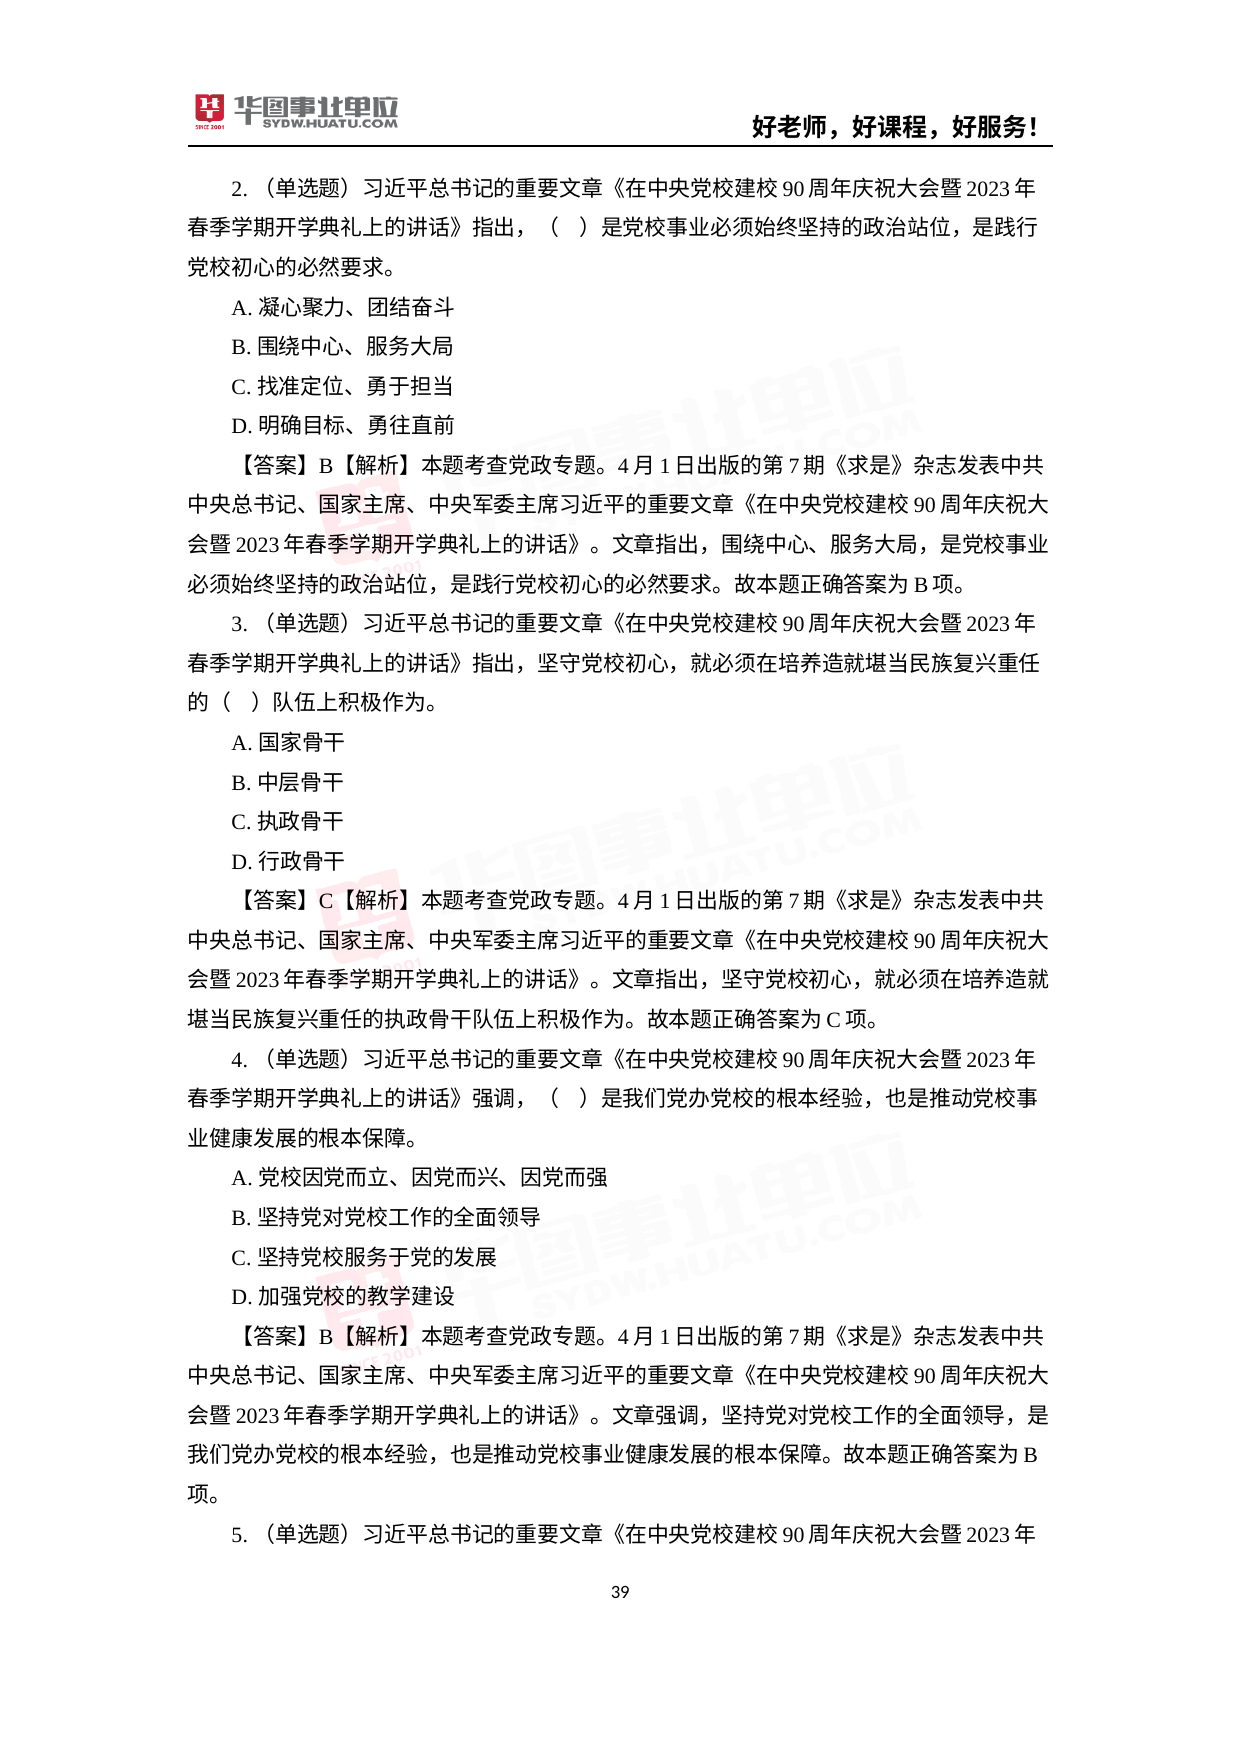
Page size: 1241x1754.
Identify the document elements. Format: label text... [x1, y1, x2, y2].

text 3. （单选题）习近平总书记的重要文章《在中央党校建校90周年庆祝大会暨2023年春季学期开学典礼上的讲话》指出，坚守党校初心，就必须在培养造就堪当民族复兴重任的（ ）队伍上积极作为。 [187, 606, 1053, 717]
text 4. （单选题）习近平总书记的重要文章《在中央党校建校90周年庆祝大会暨2023年春季学期开学典礼上的讲话》强调，（ ）是我们党办党校的根本经验，也是推动党校事业健康发展的根本保障。 [187, 1042, 1053, 1152]
text D. 行政骨干 [187, 844, 1053, 875]
text C. 执政骨干 [187, 804, 1053, 836]
text B. 中层骨干 [187, 764, 1053, 796]
text D. 加强党校的教学建设 [187, 1279, 1053, 1311]
text 【答案】B【解析】本题考查党政专题。4月1日出版的第7期《求是》杂志发表中共中央总书记、国家主席、中央军委主席习近平的重要文章《在中央党校建校90周年庆祝大会暨2023年春季学期开学典礼上的讲话》。文章指出，围绕中心、服务大局，是党校事业必须始终坚持的政治站位，是践行党校初心的必然要求。故本题正确答案为B项。 [187, 448, 1053, 598]
text A. 凝心聚力、团结奋斗 [187, 289, 1053, 321]
text 2. （单选题）习近平总书记的重要文章《在中央党校建校90周年庆祝大会暨2023年春季学期开学典礼上的讲话》指出，（ ）是党校事业必须始终坚持的政治站位，是践行党校初心的必然要求。 [187, 171, 1053, 282]
text A. 国家骨干 [187, 725, 1053, 757]
text A. 党校因党而立、因党而兴、因党而强 [187, 1160, 1053, 1192]
text C. 坚持党校服务于党的发展 [187, 1239, 1053, 1271]
picture [187, 88, 406, 136]
text 【答案】C【解析】本题考查党政专题。4月1日出版的第7期《求是》杂志发表中共中央总书记、国家主席、中央军委主席习近平的重要文章《在中央党校建校90周年庆祝大会暨2023年春季学期开学典礼上的讲话》。文章指出，坚守党校初心，就必须在培养造就堪当民族复兴重任的执政骨干队伍上积极作为。故本题正确答案为C项。 [187, 883, 1053, 1034]
text B. 坚持党对党校工作的全面领导 [187, 1200, 1053, 1232]
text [187, 1517, 1053, 1548]
text B. 围绕中心、服务大局 [187, 329, 1053, 361]
text C. 找准定位、勇于担当 [187, 369, 1053, 400]
text D. 明确目标、勇往直前 [187, 408, 1053, 440]
text 【答案】B【解析】本题考查党政专题。4月1日出版的第7期《求是》杂志发表中共中央总书记、国家主席、中央军委主席习近平的重要文章《在中央党校建校90周年庆祝大会暨2023年春季学期开学典礼上的讲话》。文章强调，坚持党对党校工作的全面领导，是我们党办党校的根本经验，也是推动党校事业健康发展的根本保障。故本题正确答案为B项。 [187, 1319, 1053, 1509]
